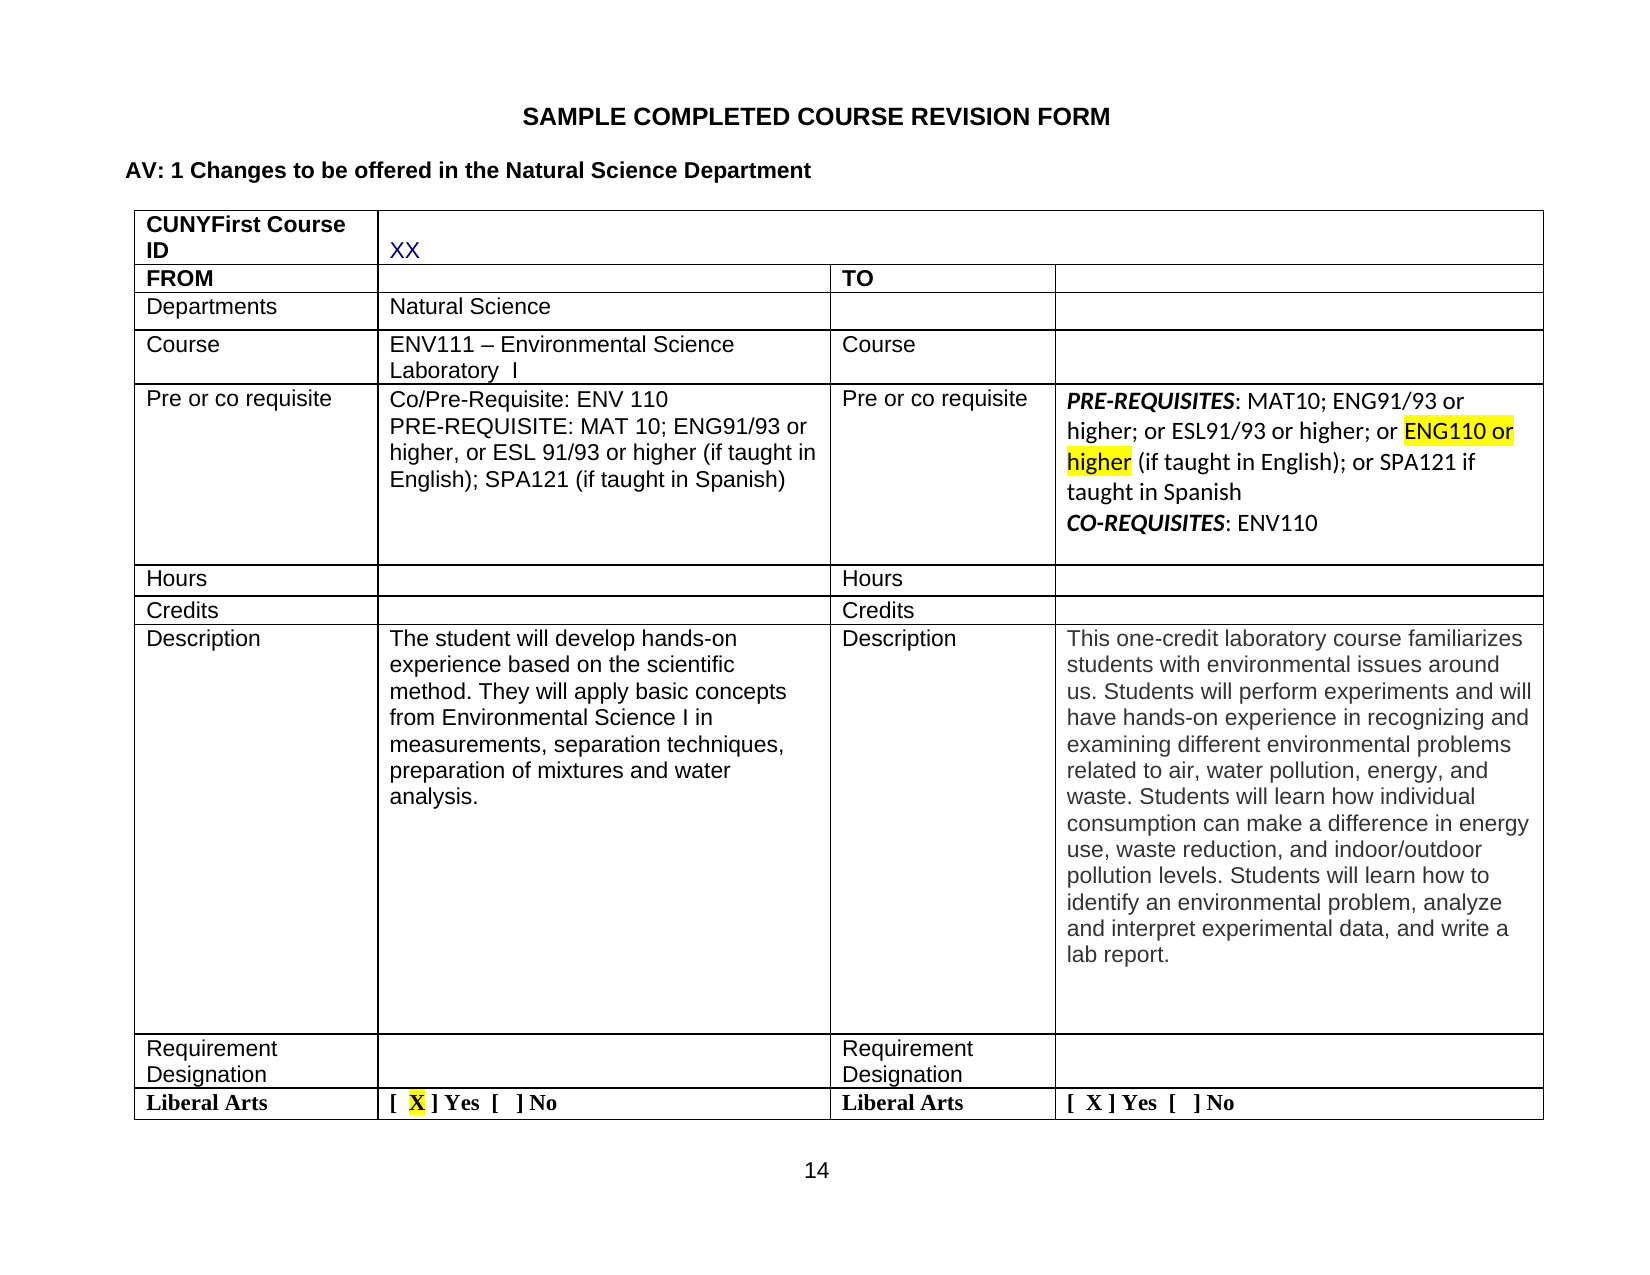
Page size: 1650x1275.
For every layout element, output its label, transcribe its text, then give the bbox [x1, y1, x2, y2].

table_cell [ X ] Yes [ ] No [1056, 1089, 1543, 1118]
table_cell [379, 566, 830, 595]
table_cell Pre or co requisite [831, 385, 1055, 564]
table_cell Requirement Designation [135, 1035, 377, 1087]
table_header XX [379, 211, 1543, 264]
table_cell Departments [135, 293, 377, 329]
table_cell Description [831, 625, 1055, 1033]
text SAMPLE COMPLETED COURSE REVISION FORM [125, 102, 1508, 131]
table_cell TO [831, 265, 1055, 292]
table_cell [831, 293, 1055, 329]
table_cell [379, 597, 830, 623]
table_cell [1056, 1035, 1543, 1087]
table_cell [1056, 265, 1543, 292]
table_cell [1056, 566, 1543, 595]
table_cell [379, 1035, 830, 1087]
table_cell Natural Science [379, 293, 830, 329]
table_cell This one-credit laboratory course familiarizes students with environmental issues around us. Students will perform experiments and will have hands-on experience in recognizing and examining different environmental problems related to air, water pollution, energy, and waste. Students will learn how individual consumption can make a difference in energy use, waste reduction, and indoor/outdoor pollution levels. Students will learn how to identify an environmental problem, analyze and interpret experimental data, and write a lab report. [1056, 625, 1543, 1033]
table_cell Credits [135, 597, 377, 623]
table_cell Credits [831, 597, 1055, 623]
table_cell The student will develop hands-on experience based on the scientific method. They will apply basic concepts from Environmental Science I in measurements, separation techniques, preparation of mixtures and water analysis. [379, 625, 830, 1033]
table_cell [1056, 293, 1543, 329]
table_cell Co/Pre-Requisite: ENV 110 PRE-REQUISITE: MAT 10; ENG91/93 or higher, or ESL 91/93 or higher (if taught in English); SPA121 (if taught in Spanish) [379, 385, 830, 564]
table_cell Pre or co requisite [135, 385, 377, 564]
table_cell Liberal Arts [831, 1089, 1055, 1118]
table_cell Description [135, 625, 377, 1033]
table_cell [ X ] Yes [ ] No [379, 1089, 830, 1118]
table_cell Liberal Arts [135, 1089, 377, 1118]
table_cell Course [135, 331, 377, 383]
table_cell [379, 265, 830, 292]
table_cell ENV111 – Environmental Science Laboratory I [379, 331, 830, 383]
table_cell Course [831, 331, 1055, 383]
table_cell PRE-REQUISITES: MAT10; ENG91/93 or higher; or ESL91/93 or higher; or ENG110 or higher (if taught in English); or SPA121 if taught in Spanish CO-REQUISITES: ENV110 [1056, 385, 1543, 564]
table_cell FROM [135, 265, 377, 292]
table_cell Hours [135, 566, 377, 595]
table_cell Hours [831, 566, 1055, 595]
text AV: 1 Changes to be offered in the Natural Science Department [125, 157, 1508, 210]
table_cell [1056, 331, 1543, 383]
table_cell [1056, 597, 1543, 623]
table_header CUNYFirst Course ID [135, 211, 377, 264]
table_cell Requirement Designation [831, 1035, 1055, 1087]
